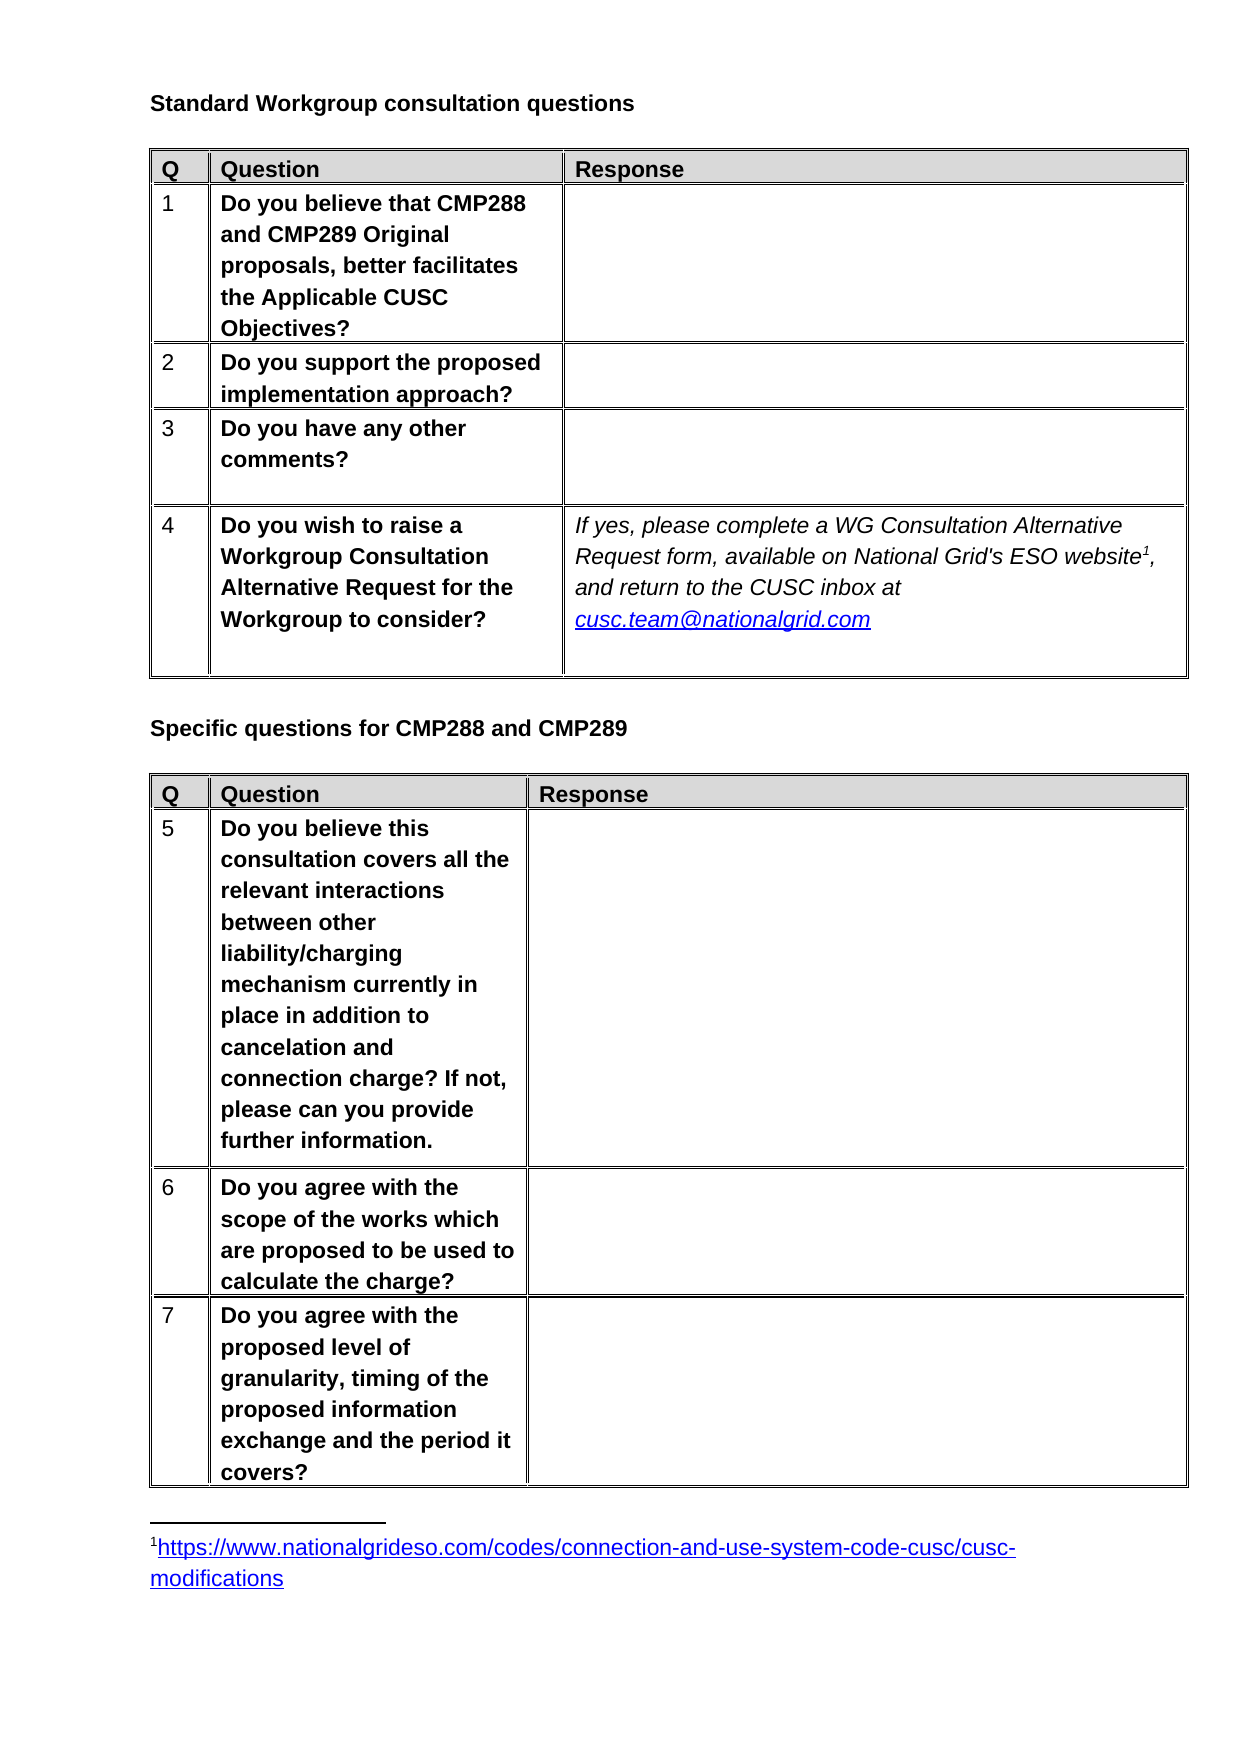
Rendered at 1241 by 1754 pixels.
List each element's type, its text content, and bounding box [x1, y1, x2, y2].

table_header Question [209, 774, 528, 807]
table_cell Do you wish to raise a Workgroup Consultation Alternative Request for the Workgroup to consider? [209, 507, 563, 676]
table_cell Do you believe this consultation covers all the relevant interactions between other liability/charging mechanism currently in place in addition to cancelation and connection charge? If not, please can you provide further information. [211, 810, 526, 1166]
table_cell Do you believe that CMP288 and CMP289 Original proposals, better facilitates the Applicable CUSC Objectives? [211, 185, 562, 341]
table_cell Do you support the proposed implementation approach? [211, 344, 562, 407]
table_header Q [152, 151, 209, 182]
table_cell If yes, please complete a WG Consultation Alternative Request form, available on National Grid's ESO website, and return to the CUSC inbox at cusc.team@nationalgrid.com [564, 504, 1186, 676]
table_header Response [564, 151, 1186, 182]
table_header Question [209, 151, 563, 182]
table_cell [529, 807, 1186, 1166]
table_cell 5 [152, 807, 208, 1166]
table_cell 4 [152, 504, 209, 676]
table_cell [528, 1294, 1188, 1485]
table_cell 7 [150, 1294, 209, 1485]
text Specific questions for CMP288 and CMP289 [150, 710, 1090, 741]
table_cell 1 [152, 182, 208, 341]
table_cell Do you have any other comments? [211, 410, 562, 504]
text Standard Workgroup consultation questions [150, 85, 1090, 116]
table_cell Do you agree with the scope of the works which are proposed to be used to calculate the charge? [211, 1169, 526, 1294]
table_cell [565, 182, 1186, 341]
table_cell [528, 1166, 1188, 1294]
table_header Q [152, 776, 209, 807]
table_cell 2 [150, 341, 209, 407]
table_cell 3 [152, 407, 208, 504]
table_cell 6 [150, 1166, 209, 1294]
table_cell [564, 341, 1188, 407]
table_cell Do you agree with the proposed level of granularity, timing of the proposed information exchange and the period it covers? [209, 1294, 528, 1485]
table_header Response [528, 776, 1186, 807]
table_cell [565, 407, 1186, 504]
